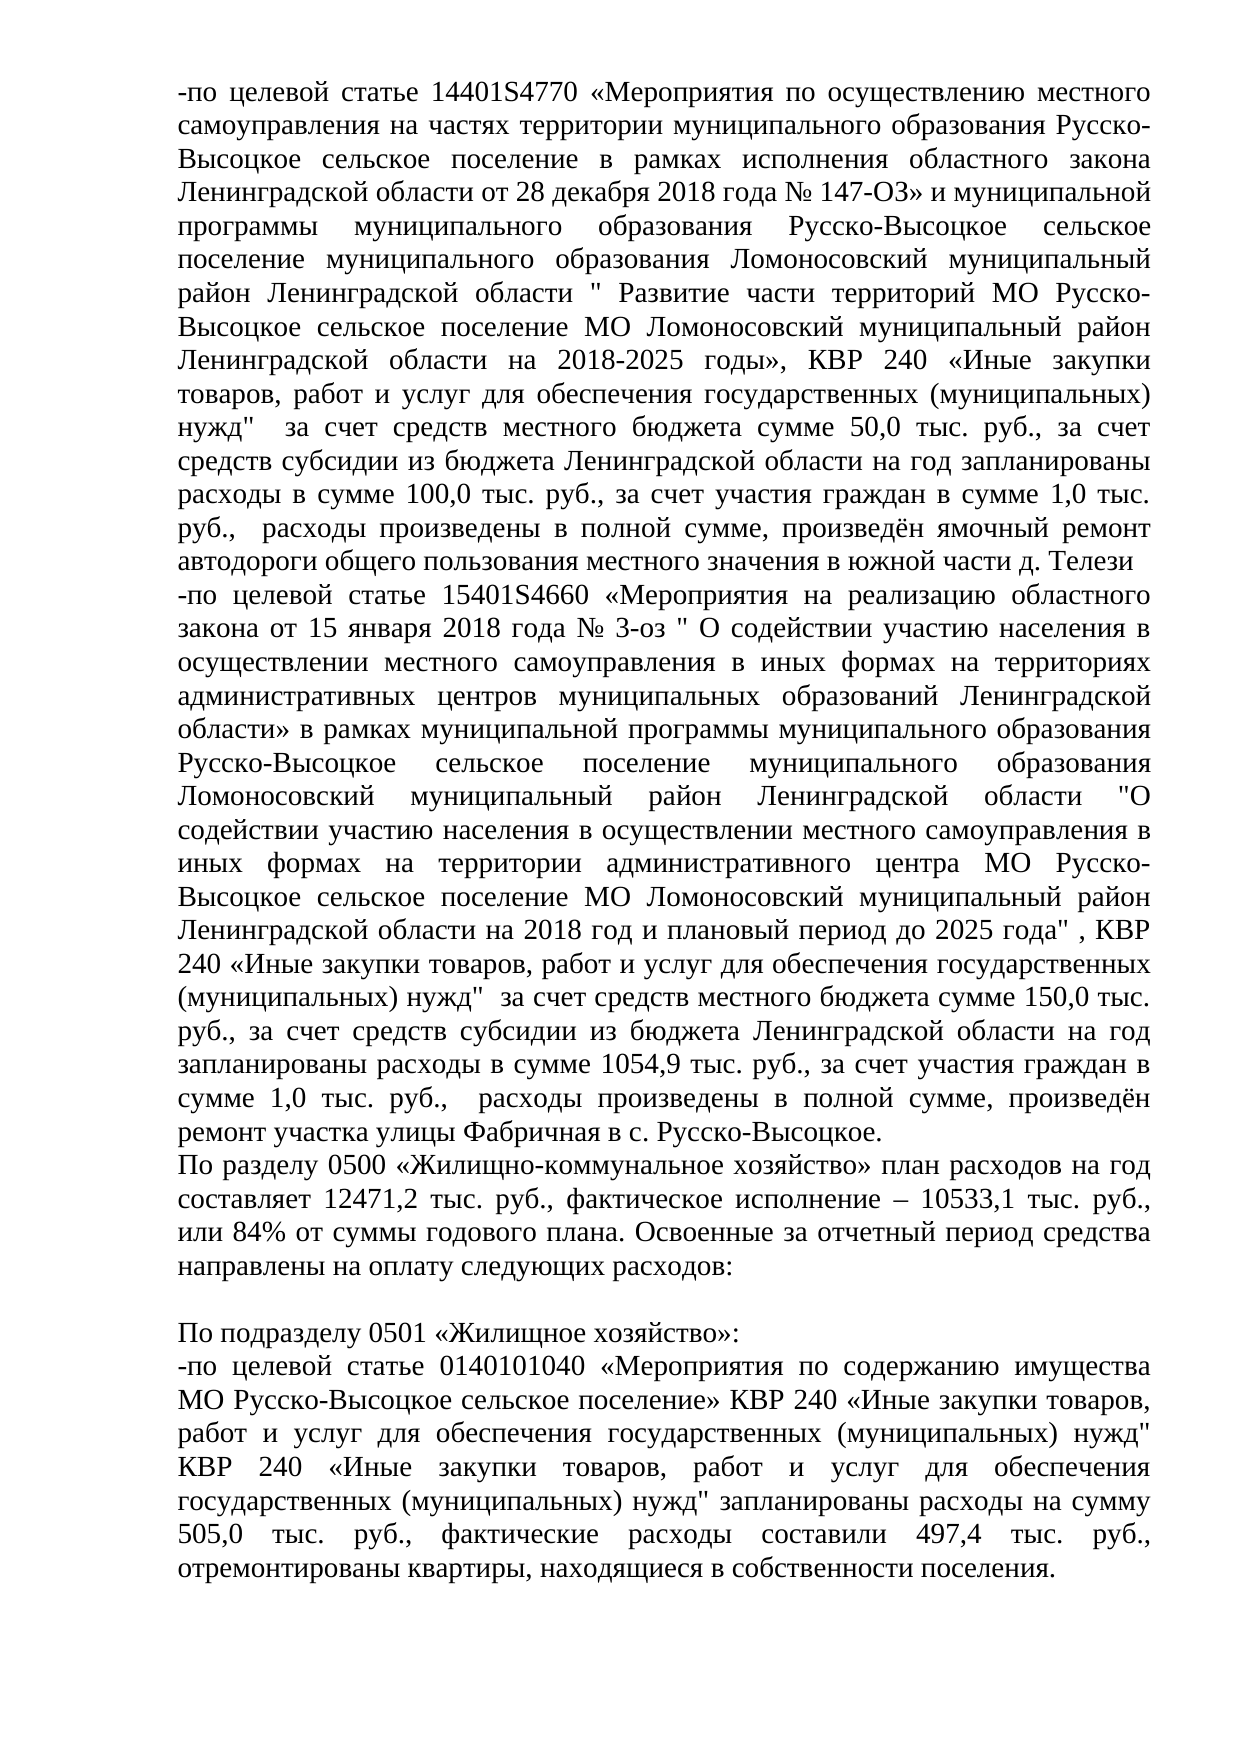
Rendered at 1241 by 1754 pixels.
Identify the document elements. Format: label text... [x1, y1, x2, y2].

text По разделу 0500 «Жилищно-коммунальное хозяйство» план расходов на год составляет 12471,2 тыс. руб., фактическое исполнение – 10533,1 тыс. руб., или 84% от суммы годового плана. Освоенные за отчетный период средства направлены на оплату следующих расходов: [177, 1147, 1152, 1281]
text По подразделу 0501 «Жилищное хозяйство»: [177, 1315, 1152, 1348]
text -по целевой статье 15401S4660 «Мероприятия на реализацию областного закона от 15 января 2018 года № 3-оз " О содействии участию населения в осуществлении местного самоуправления в иных формах на территориях административных центров муниципальных образований Ленинградской области» в рамках муниципальной программы муниципального образования Русско-Высоцкое сельское поселение муниципального образования Ломоносовский муниципальный район Ленинградской области "О содействии участию населения в осуществлении местного самоуправления в иных формах на территории административного центра МО Русско-Высоцкое сельское поселение МО Ломоносовский муниципальный район Ленинградской области на 2018 год и плановый период до 2025 года" , КВР 240 «Иные закупки товаров, работ и услуг для обеспечения государственных (муниципальных) нужд" за счет средств местного бюджета сумме 150,0 тыс. руб., за счет средств субсидии из бюджета Ленинградской области на год запланированы расходы в сумме 1054,9 тыс. руб., за счет участия граждан в сумме 1,0 тыс. руб., расходы произведены в полной сумме, произведён ремонт участка улицы Фабричная в с. Русско-Высоцкое. [177, 577, 1152, 1147]
text -по целевой статье 0140101040 «Мероприятия по содержанию имущества МО Русско-Высоцкое сельское поселение» КВР 240 «Иные закупки товаров, работ и услуг для обеспечения государственных (муниципальных) нужд" КВР 240 «Иные закупки товаров, работ и услуг для обеспечения государственных (муниципальных) нужд" запланированы расходы на сумму 505,0 тыс. руб., фактические расходы составили 497,4 тыс. руб., отремонтированы квартиры, находящиеся в собственности поселения. [177, 1348, 1152, 1583]
text -по целевой статье 14401S4770 «Мероприятия по осуществлению местного самоуправления на частях территории муниципального образования Русско-Высоцкое сельское поселение в рамках исполнения областного закона Ленинградской области от 28 декабря 2018 года № 147-ОЗ» и муниципальной программы муниципального образования Русско-Высоцкое сельское поселение муниципального образования Ломоносовский муниципальный район Ленинградской области " Развитие части территорий МО Русско-Высоцкое сельское поселение МО Ломоносовский муниципальный район Ленинградской области на 2018-2025 годы», КВР 240 «Иные закупки товаров, работ и услуг для обеспечения государственных (муниципальных) нужд" за счет средств местного бюджета сумме 50,0 тыс. руб., за счет средств субсидии из бюджета Ленинградской области на год запланированы расходы в сумме 100,0 тыс. руб., за счет участия граждан в сумме 1,0 тыс. руб., расходы произведены в полной сумме, произведён ямочный ремонт автодороги общего пользования местного значения в южной части д. Телези [177, 74, 1152, 577]
